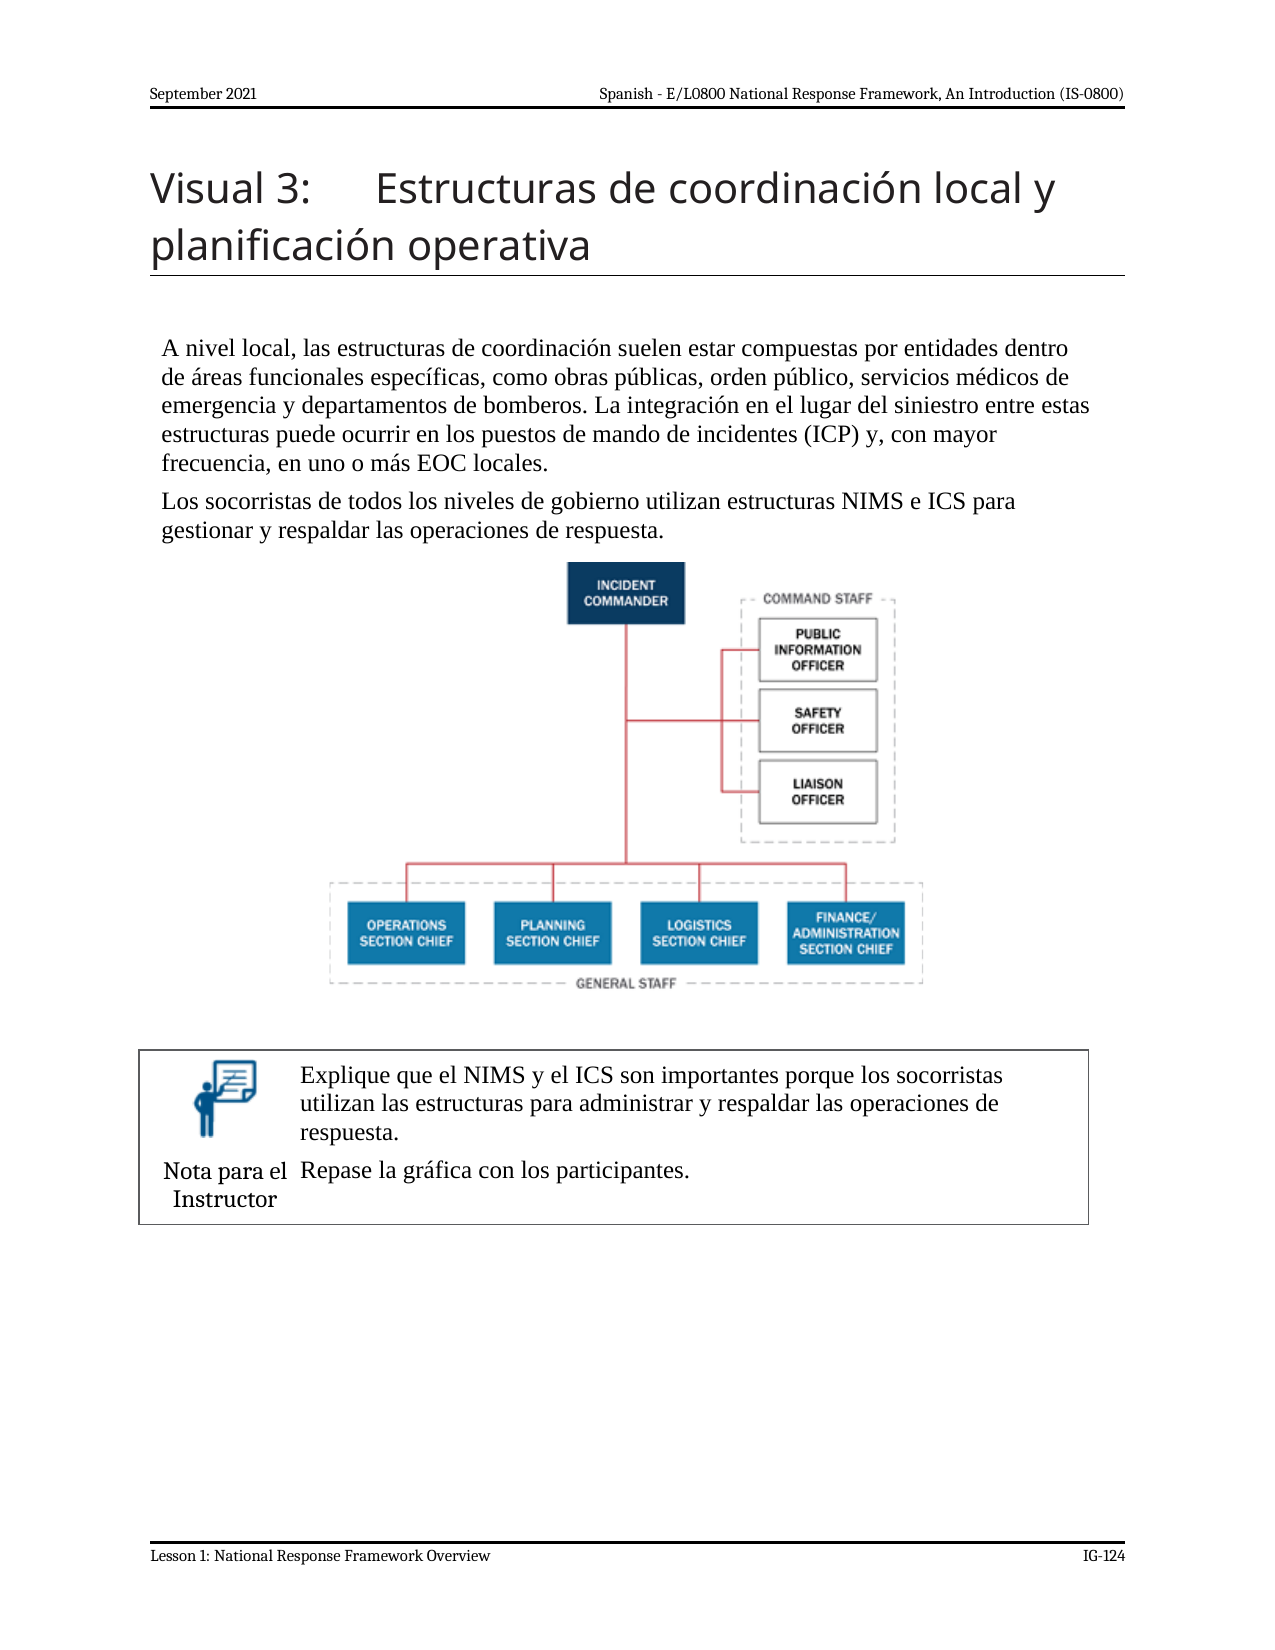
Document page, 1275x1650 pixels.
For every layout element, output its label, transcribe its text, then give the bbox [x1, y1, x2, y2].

table_header Explique que el NIMS y el ICS son importantes porque los socorristas utilizan las estructuras para administrar y respaldar las operaciones de respuesta. Repase la gráfica con los participantes. [289, 1051, 1088, 1224]
table_header [140, 1051, 289, 1224]
subtitle Estructuras de coordinación local y planificación operativa [150, 159, 1125, 275]
table_header [139, 285, 1114, 1001]
picture [329, 562, 924, 992]
picture [186, 1059, 264, 1138]
